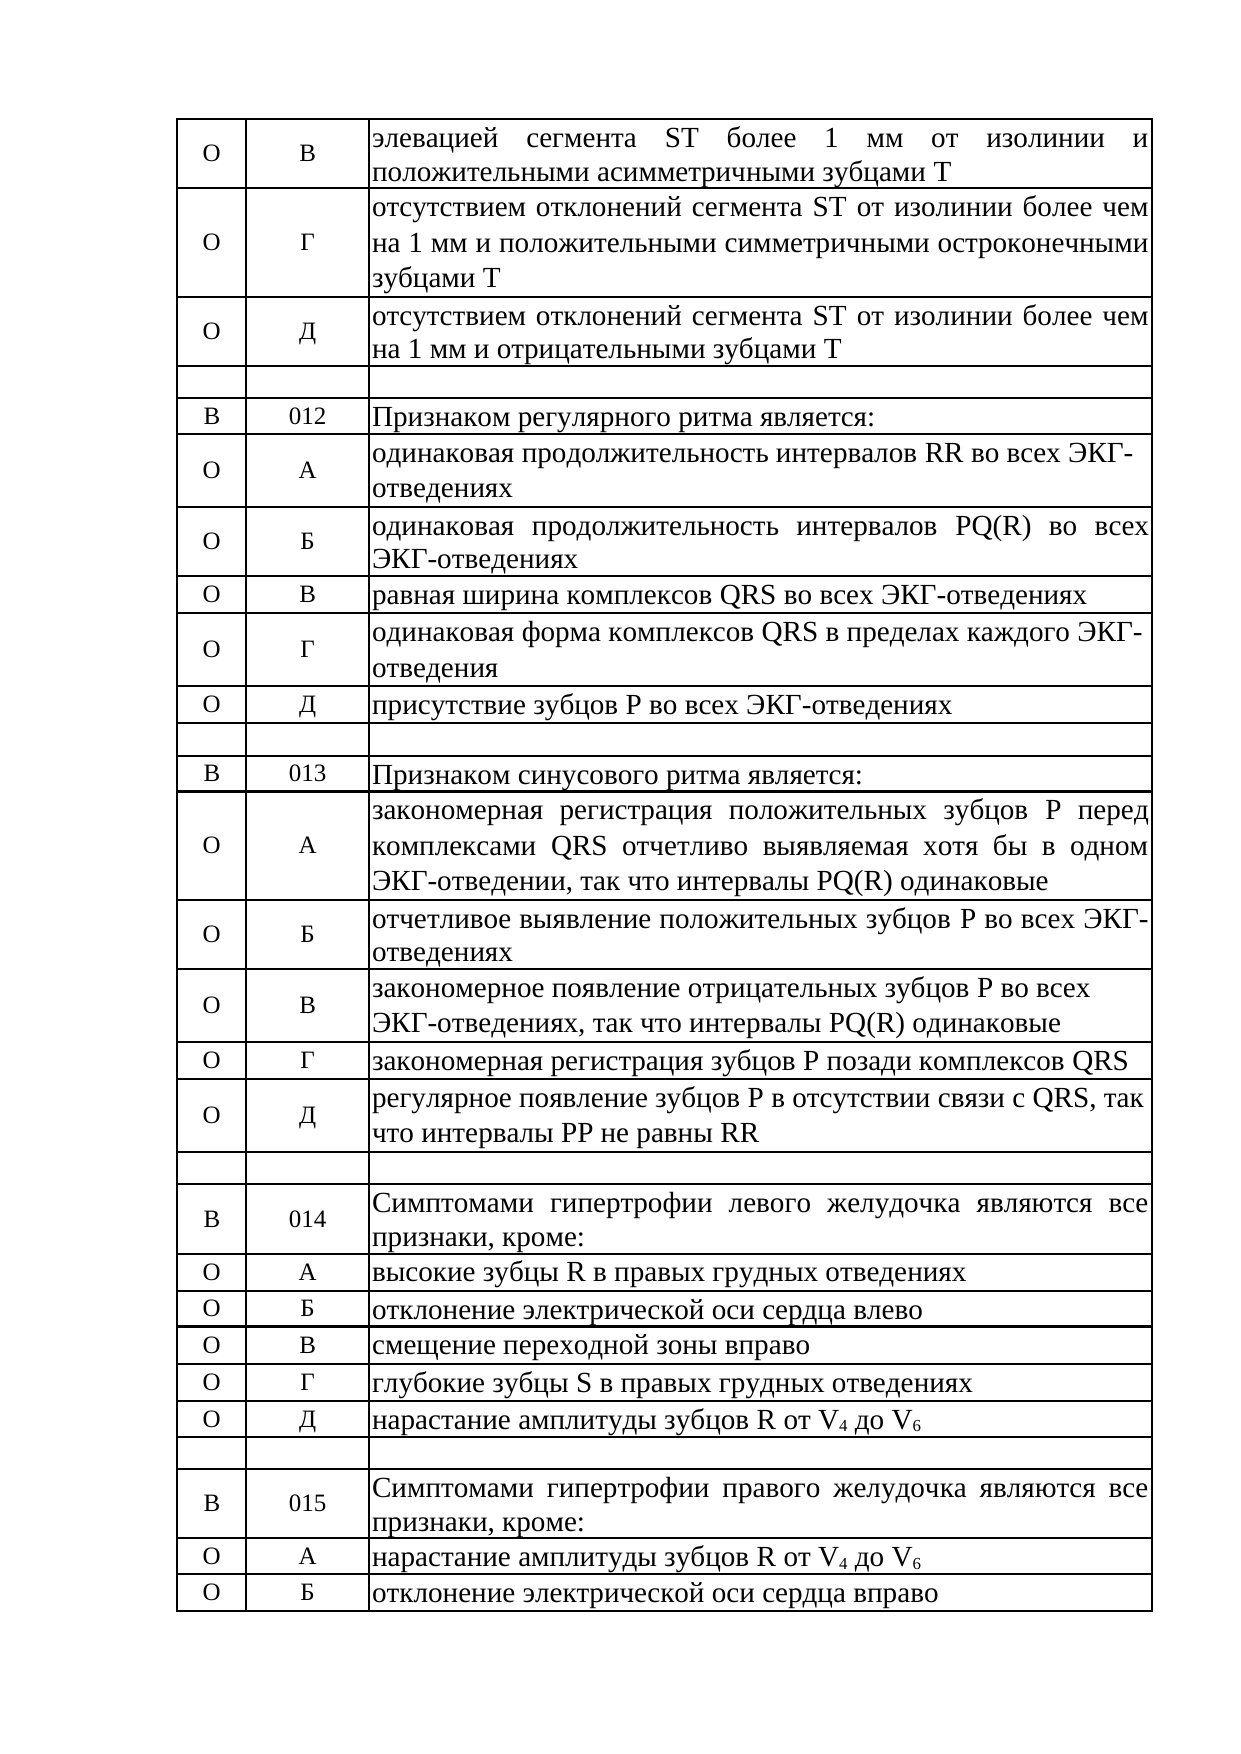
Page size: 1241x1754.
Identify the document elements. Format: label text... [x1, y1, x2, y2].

table_cell нарастание амплитуды зубцов R от V4 до V6 [370, 1539, 1151, 1573]
table_cell 014 [247, 1185, 368, 1252]
table_cell [247, 1153, 368, 1183]
table_cell Д [247, 298, 368, 365]
table_cell закономерная регистрация зубцов P позади комплексов QRS [370, 1043, 1151, 1078]
table_cell Б [247, 901, 368, 968]
table_cell 015 [247, 1470, 368, 1537]
table_cell закономерная регистрация положительных зубцов P перед комплексами QRS отчетливо выявляемая хотя бы в одном ЭКГ-отведении, так что интервалы PQ(R) одинаковые [370, 793, 1151, 899]
table_cell О [178, 120, 245, 187]
table_cell отклонение электрической оси сердца влево [370, 1292, 1151, 1325]
table_cell [247, 1438, 368, 1468]
table_cell О [178, 298, 245, 365]
table_cell присутствие зубцов P во всех ЭКГ-отведениях [370, 687, 1151, 722]
table_cell Б [247, 1575, 368, 1610]
table_cell закономерное появление отрицательных зубцов P во всех ЭКГ-отведениях, так что интервалы PQ(R) одинаковые [370, 970, 1151, 1041]
table_cell регулярное появление зубцов P в отсутствии связи с QRS, так что интервалы PP не равны RR [370, 1080, 1151, 1151]
table_cell [178, 1438, 245, 1468]
table_cell одинаковая форма комплексов QRS в пределах каждого ЭКГ-отведения [370, 614, 1151, 685]
table_cell равная ширина комплексов QRS во всех ЭКГ-отведениях [370, 577, 1151, 612]
table_cell отчетливое выявление положительных зубцов P во всех ЭКГ-отведениях [370, 901, 1151, 968]
table_cell 013 [247, 757, 368, 790]
table_cell О [178, 435, 245, 506]
table_cell В [247, 1328, 368, 1363]
table_cell О [178, 1292, 245, 1325]
table_cell Признаком синусового ритма является: [370, 757, 1151, 790]
table_cell В [247, 970, 368, 1041]
table_cell О [178, 1539, 245, 1573]
table_cell Д [247, 1402, 368, 1436]
table_cell В [178, 399, 245, 433]
table_cell нарастание амплитуды зубцов R от V4 до V6 [370, 1402, 1151, 1436]
table_cell О [178, 189, 245, 296]
table_cell 012 [247, 399, 368, 433]
table_cell Симптомами гипертрофии правого желудочка являются все признаки, кроме: [370, 1470, 1151, 1537]
table_cell О [178, 508, 245, 575]
table_cell О [178, 614, 245, 685]
table_cell высокие зубцы R в правых грудных отведениях [370, 1255, 1151, 1290]
table_cell Симптомами гипертрофии левого желудочка являются все признаки, кроме: [370, 1185, 1151, 1252]
table_cell Г [247, 614, 368, 685]
table_cell О [178, 970, 245, 1041]
table_cell В [247, 577, 368, 612]
table_cell А [247, 793, 368, 899]
table_cell отсутствием отклонений сегмента ST от изолинии более чем на 1 мм и отрицательными зубцами T [370, 298, 1151, 365]
table_cell Б [247, 508, 368, 575]
table_cell О [178, 901, 245, 968]
table_cell В [178, 1470, 245, 1537]
table_cell О [178, 1255, 245, 1290]
table_cell А [247, 435, 368, 506]
table_cell смещение переходной зоны вправо [370, 1328, 1151, 1363]
table_cell О [178, 1402, 245, 1436]
table_cell Д [247, 1080, 368, 1151]
table_cell элевацией сегмента ST более 1 мм от изолинии и положительными асимметричными зубцами T [370, 120, 1151, 187]
table_cell глубокие зубцы S в правых грудных отведениях [370, 1365, 1151, 1400]
table_cell [370, 1438, 1151, 1468]
table_cell Признаком регулярного ритма является: [370, 399, 1151, 433]
table_cell отклонение электрической оси сердца вправо [370, 1575, 1151, 1610]
table_cell [247, 724, 368, 755]
table_cell О [178, 1575, 245, 1610]
table_cell [370, 367, 1151, 397]
table_cell отсутствием отклонений сегмента ST от изолинии более чем на 1 мм и положительными симметричными остроконечными зубцами T [370, 189, 1151, 296]
table_cell [370, 724, 1151, 755]
table_cell О [178, 1080, 245, 1151]
table_cell А [247, 1255, 368, 1290]
table_cell [178, 367, 245, 397]
table_cell В [178, 757, 245, 790]
table_cell Г [247, 1043, 368, 1078]
table_cell одинаковая продолжительность интервалов PQ(R) во всех ЭКГ-отведениях [370, 508, 1151, 575]
table_cell [370, 1153, 1151, 1183]
table_cell А [247, 1539, 368, 1573]
table_cell Г [247, 1365, 368, 1400]
table_cell В [247, 120, 368, 187]
table_cell О [178, 1365, 245, 1400]
table_cell [247, 367, 368, 397]
table_cell В [178, 1185, 245, 1252]
table_cell Д [247, 687, 368, 722]
table_cell Б [247, 1292, 368, 1325]
table_cell О [178, 1328, 245, 1363]
table_cell О [178, 1043, 245, 1078]
table_cell [178, 1153, 245, 1183]
table_cell [178, 724, 245, 755]
table_cell Г [247, 189, 368, 296]
table_cell О [178, 793, 245, 899]
table_cell О [178, 687, 245, 722]
table_cell О [178, 577, 245, 612]
table_cell одинаковая продолжительность интервалов RR во всех ЭКГ-отведениях [370, 435, 1151, 506]
